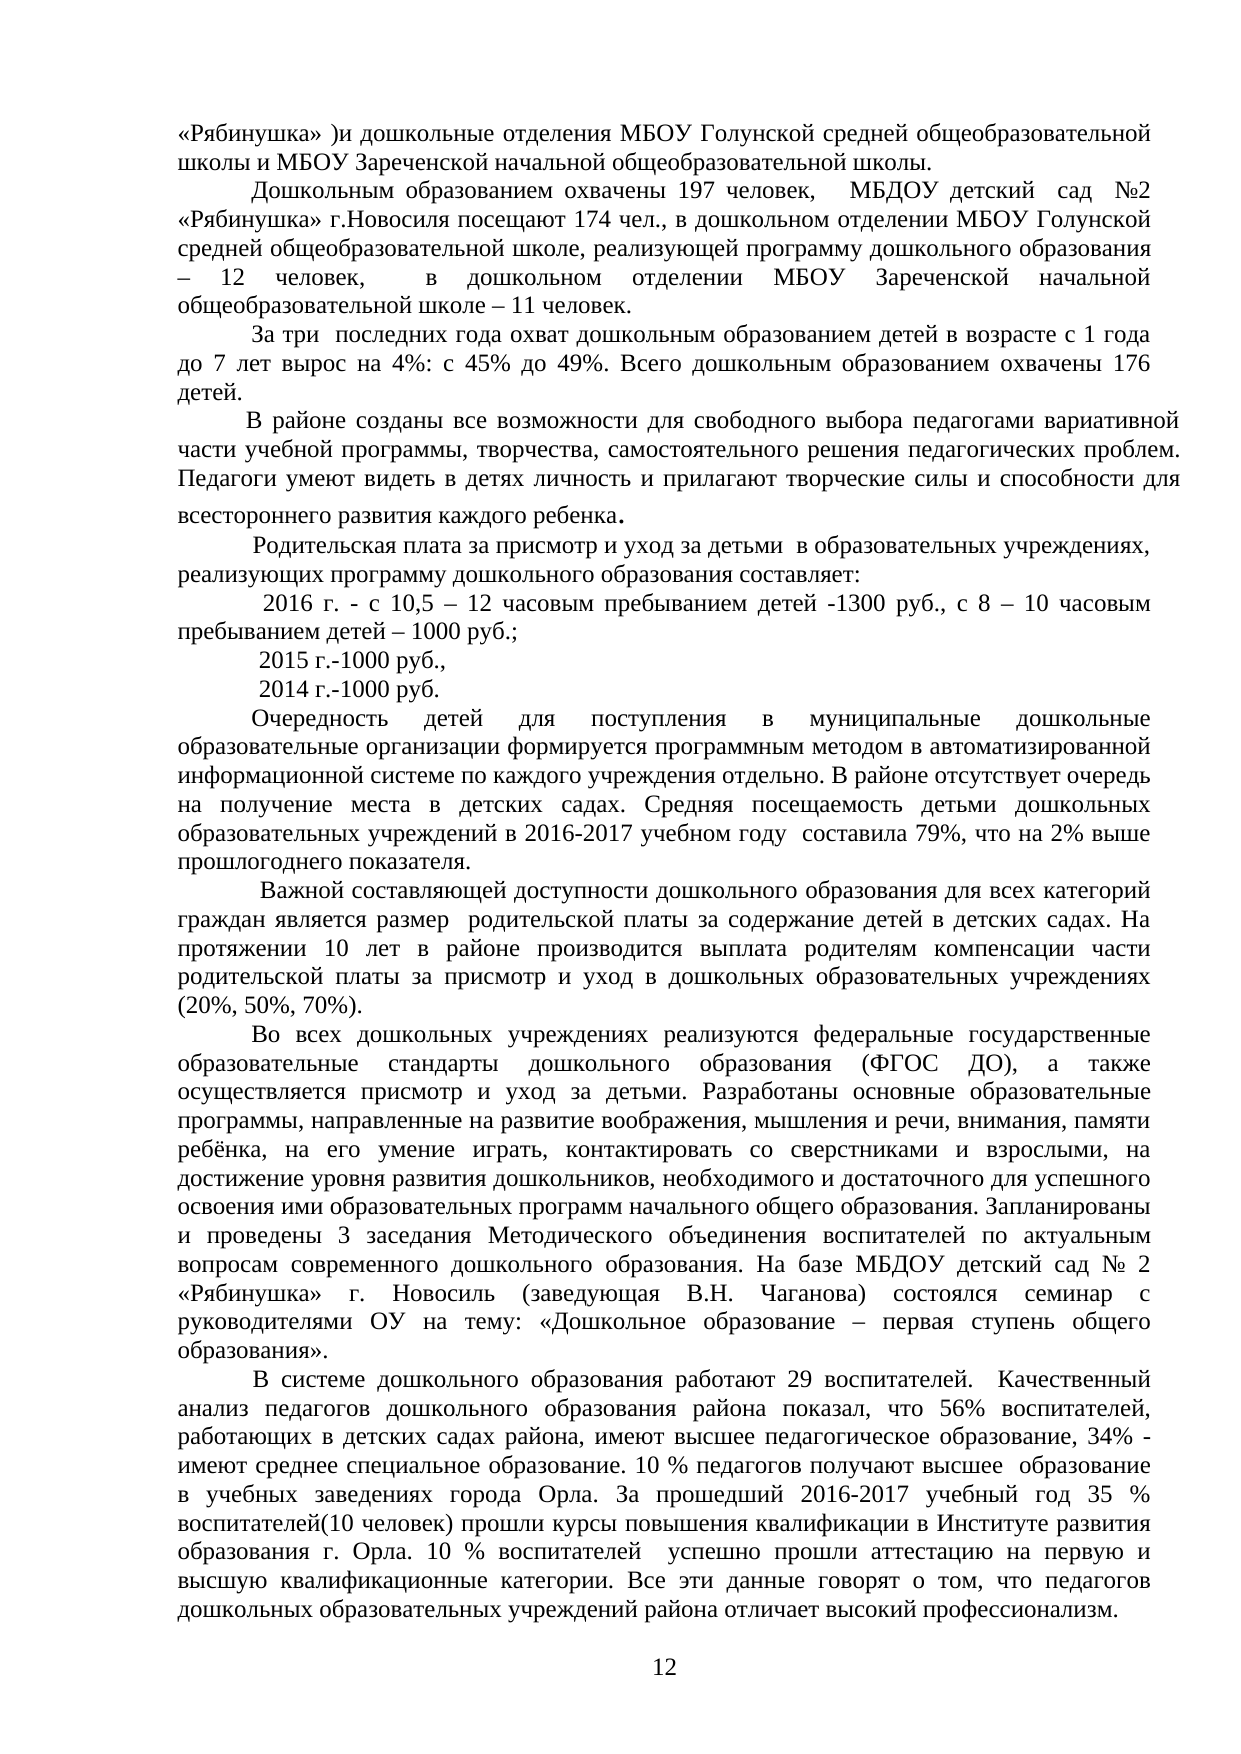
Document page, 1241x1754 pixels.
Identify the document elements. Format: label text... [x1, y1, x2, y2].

text Родительская плата за присмотр и уход за детьми в образовательных учреждениях, реализующих программу дошкольного образования составляет: [177, 530, 1152, 588]
text Во всех дошкольных учреждениях реализуются федеральные государственные образовательные стандарты дошкольного образования (ФГОС ДО), а также осуществляется присмотр и уход за детьми. Разработаны основные образовательные программы, направленные на развитие воображения, мышления и речи, внимания, памяти ребёнка, на его умение играть, контактировать со сверстниками и взрослыми, на достижение уровня развития дошкольников, необходимого и достаточного для успешного освоения ими образовательных программ начального общего образования. Запланированы и проведены 3 заседания Методического объединения воспитателей по актуальным вопросам современного дошкольного образования. На базе МБДОУ детский сад № 2 «Рябинушка» г. Новосиль (заведующая В.Н. Чаганова) состоялся семинар с руководителями ОУ на тему: «Дошкольное образование – первая ступень общего образования». [177, 1019, 1152, 1364]
text 2016 г. - с 10,5 – 12 часовым пребыванием детей -1300 руб., с 8 – 10 часовым пребыванием детей – 1000 руб.; [177, 588, 1152, 645]
text За три последних года охват дошкольным образованием детей в возрасте с 1 года до 7 лет вырос на 4%: с 45% до 49%. Всего дошкольным образованием охвачены 176 детей. [177, 319, 1152, 406]
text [177, 118, 1152, 176]
text 2014 г.-1000 руб. [177, 674, 1152, 703]
text В системе дошкольного образования работают 29 воспитателей. Качественный анализ педагогов дошкольного образования района показал, что 56% воспитателей, работающих в детских садах района, имеют высшее педагогическое образование, 34% - имеют среднее специальное образование. 10 % педагогов получают высшее образование в учебных заведениях города Орла. За прошедший 2016-2017 учебный год 35 % воспитателей(10 человек) прошли курсы повышения квалификации в Институте развития образования г. Орла. 10 % воспитателей успешно прошли аттестацию на первую и высшую квалификационные категории. Все эти данные говорят о том, что педагогов дошкольных образовательных учреждений района отличает высокий профессионализм. [177, 1364, 1152, 1623]
text 2015 г.-1000 руб., [177, 645, 1152, 674]
text Важной составляющей доступности дошкольного образования для всех категорий граждан является размер родительской платы за содержание детей в детских садах. На протяжении 10 лет в районе производится выплата родителям компенсации части родительской платы за присмотр и уход в дошкольных образовательных учреждениях (20%, 50%, 70%). [177, 875, 1152, 1019]
text Дошкольным образованием охвачены 197 человек, МБДОУ детский сад №2 «Рябинушка» г.Новосиля посещают 174 чел., в дошкольном отделении МБОУ Голунской средней общеобразовательной школе, реализующей программу дошкольного образования – 12 человек, в дошкольном отделении МБОУ Зареченской начальной общеобразовательной школе – 11 человек. [177, 176, 1152, 319]
text Очередность детей для поступления в муниципальные дошкольные образовательные организации формируется программным методом в автоматизированной информационной системе по каждого учреждения отдельно. В районе отсутствует очередь на получение места в детских садах. Средняя посещаемость детьми дошкольных образовательных учреждений в 2016-2017 учебном году составила 79%, что на 2% выше прошлогоднего показателя. [177, 703, 1152, 875]
text В районе созданы все возможности для свободного выбора педагогами вариативной части учебной программы, творчества, самостоятельного решения педагогических проблем. Педагоги умеют видеть в детях личность и прилагают творческие силы и способности для всестороннего развития каждого ребенка. [177, 406, 1181, 530]
